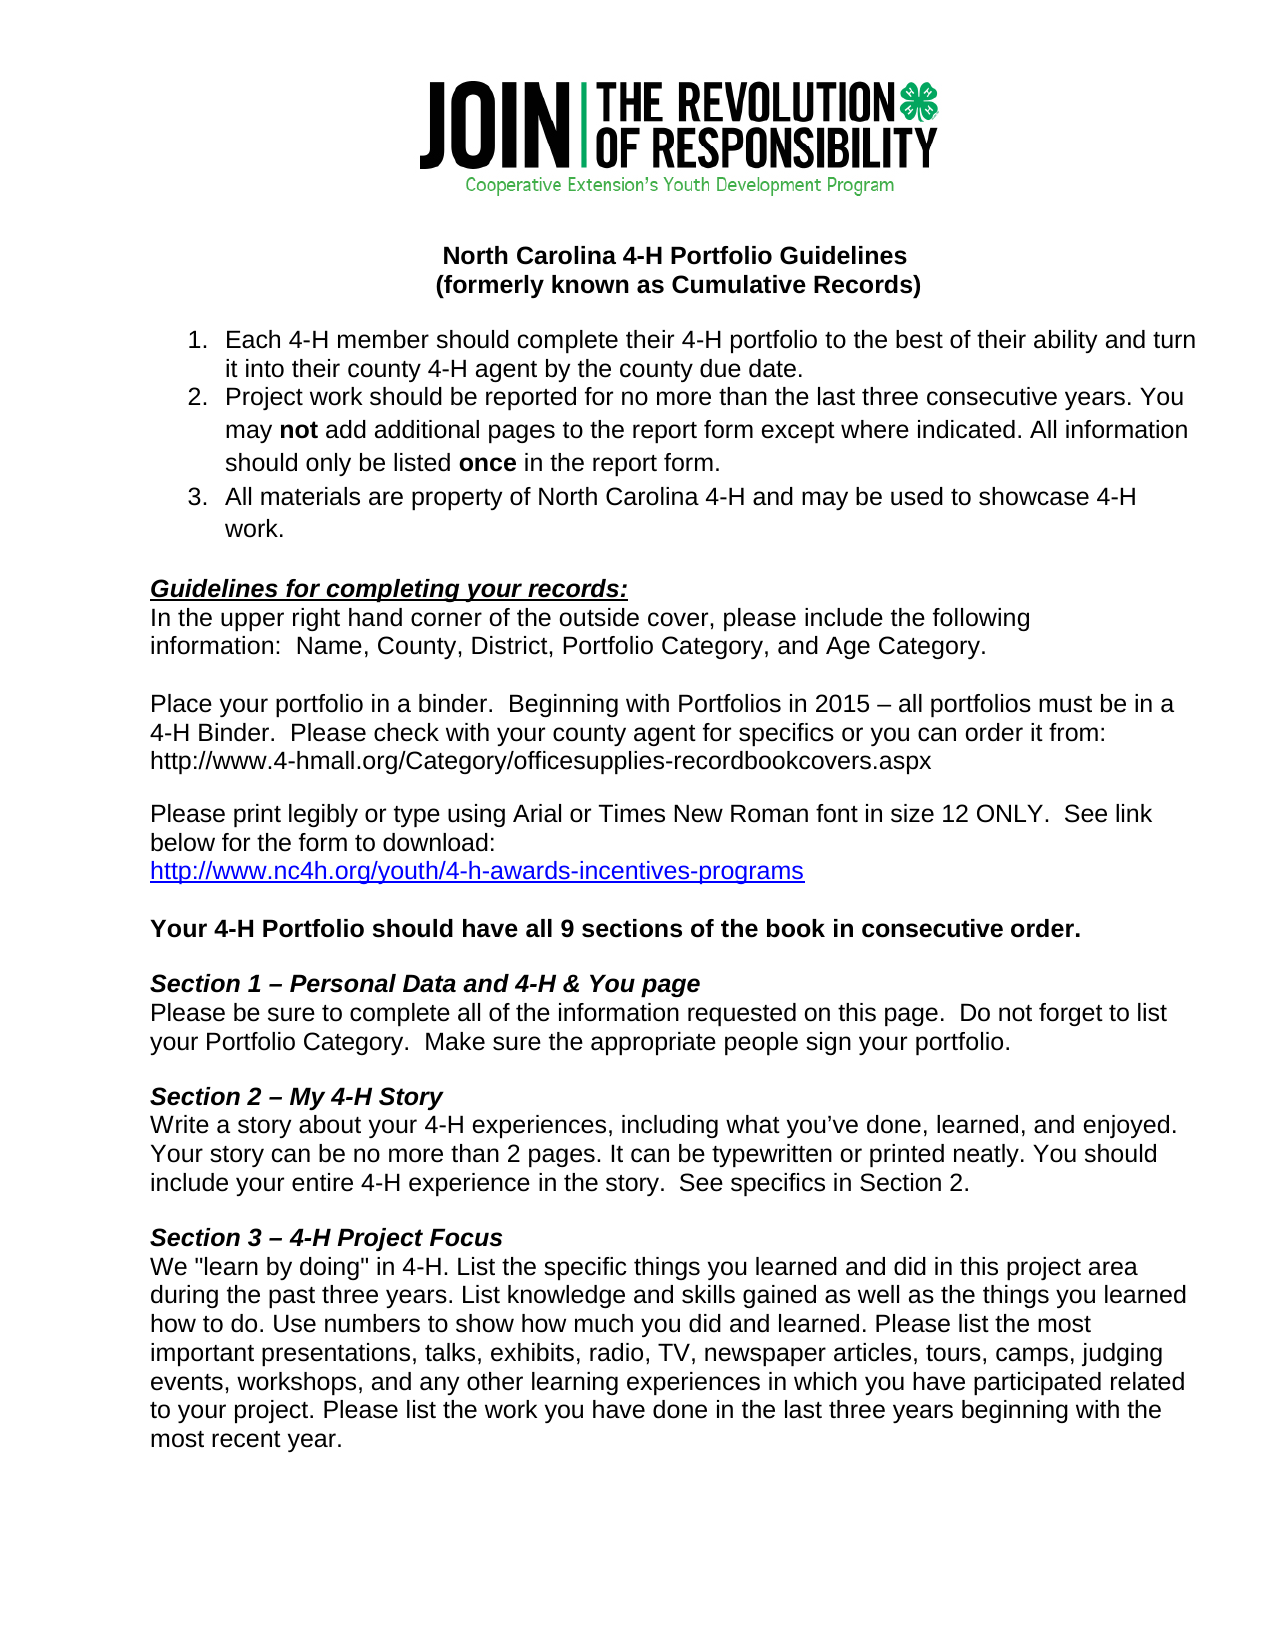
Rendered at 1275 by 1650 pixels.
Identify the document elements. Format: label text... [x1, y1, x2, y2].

text Guidelines for completing your records: [150, 574, 1202, 603]
text http://www.nc4h.org/youth/4-h-awards-incentives-programs [150, 856, 1202, 885]
text Place your portfolio in a binder. Beginning with Portfolios in 2015 – all portfolios must be in a 4-H Binder. Please check with your county agent for specifics or you can order it from: [150, 689, 1200, 746]
text Section 3 – 4-H Project Focus [150, 1225, 1202, 1252]
list Project work should be reported for no more than the last three consecutive years. You may not add additional pages to the report form except where indicated. All information should only be listed once in the report form. [187, 382, 1200, 477]
text North Carolina 4-H Portfolio Guidelines [150, 241, 1200, 270]
text Write a story about your 4-H experiences, including what you’ve done, learned, and enjoyed. Your story can be no more than 2 pages. It can be typewritten or printed neatly. You should include your entire 4-H experience in the story. See specifics in Section 2. [150, 1110, 1201, 1197]
text Please print legibly or type using Arial or Times New Roman font in size 12 ONLY. See link below for the form to download: [150, 799, 1202, 856]
text Section 2 – My 4-H Story [150, 1084, 1202, 1110]
text (formerly known as Cumulative Records) [150, 270, 1200, 298]
picture [405, 75, 945, 213]
text Your 4-H Portfolio should have all 9 sections of the book in consecutive order. [150, 914, 1202, 943]
list All materials are property of North Carolina 4-H and may be used to showcase 4-H work. [187, 481, 1200, 543]
text Section 1 – Personal Data and 4-H & You page [150, 969, 1202, 998]
list Each 4-H member should complete their 4-H portfolio to the best of their ability and turn it into their county 4-H agent by the county due date. [187, 325, 1200, 382]
text http://www.4-hmall.org/Category/officesupplies-recordbookcovers.aspx [150, 746, 1200, 775]
text In the upper right hand corner of the outside cover, please include the following information: Name, County, District, Portfolio Category, and Age Category. [150, 603, 1166, 660]
text Please be sure to complete all of the information requested on this page. Do not forget to list your Portfolio Category. Make sure the appropriate people sign your portfolio. [150, 998, 1196, 1055]
text We "learn by doing" in 4-H. List the specific things you learned and did in this project area during the past three years. List knowledge and skills gained as well as the things you learned how to do. Use numbers to show how much you did and learned. Please list the most important presentations, talks, exhibits, radio, TV, newspaper articles, tours, camps, judging events, workshops, and any other learning experiences in which you have participated related to your project. Please list the work you have done in the last three years beginning with the most recent year. [150, 1252, 1200, 1453]
